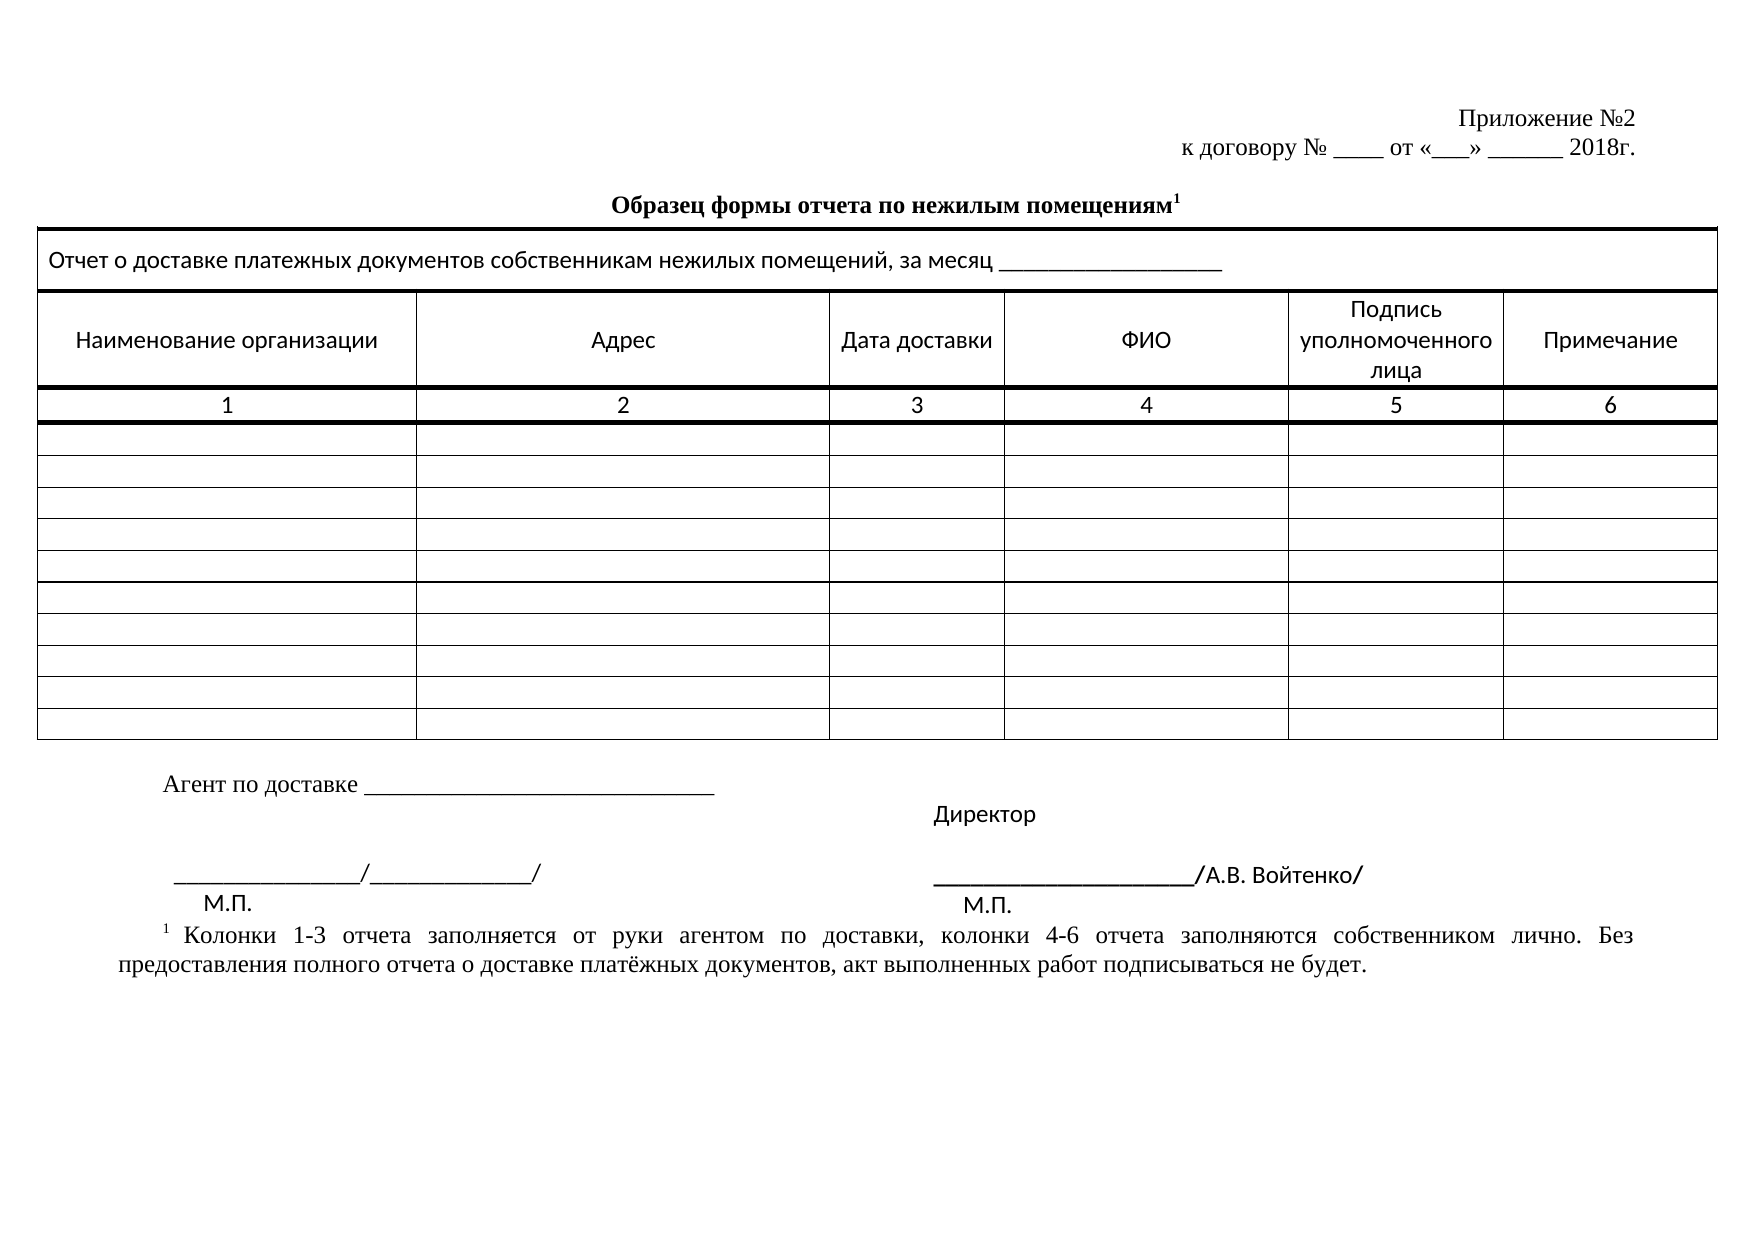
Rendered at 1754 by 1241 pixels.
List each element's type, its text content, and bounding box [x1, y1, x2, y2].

table_cell [1289, 709, 1503, 739]
table_cell 6 [1504, 390, 1717, 420]
table_cell 1 [38, 390, 416, 420]
table_cell [38, 425, 416, 455]
table_cell [1005, 488, 1288, 518]
table_cell Дата доставки [830, 293, 1004, 385]
text к договору № ____ от «___» ______ 2018г. [118, 132, 1636, 161]
table_cell [417, 614, 829, 644]
table_cell [417, 646, 829, 676]
table_cell [38, 519, 416, 550]
table_cell [38, 614, 416, 644]
table_cell [1005, 614, 1288, 644]
table_cell [1005, 519, 1288, 550]
table_cell [1289, 677, 1503, 708]
table_cell [417, 456, 829, 487]
table_cell [1289, 646, 1503, 676]
table_cell [1289, 425, 1503, 455]
table_cell [830, 488, 1004, 518]
table_cell [38, 677, 416, 708]
table_cell Наименование организации [38, 293, 416, 385]
table_cell [830, 583, 1004, 613]
table_cell [1504, 614, 1717, 644]
table_cell [1005, 551, 1288, 581]
table_cell 4 [1005, 390, 1288, 420]
table_cell [417, 519, 829, 550]
table_cell [417, 583, 829, 613]
table_cell [1504, 488, 1717, 518]
table_cell [38, 646, 416, 676]
table_cell [38, 488, 416, 518]
table_cell [38, 456, 416, 487]
table_cell [1005, 646, 1288, 676]
table_header Директор _____________________/А.В. Войтенко/ М.П. [878, 798, 1636, 920]
table_cell [1005, 456, 1288, 487]
table_cell 3 [830, 390, 1004, 420]
table_cell 5 [1289, 390, 1503, 420]
table_cell [830, 677, 1004, 708]
table_cell [1504, 646, 1717, 676]
table_cell [1504, 583, 1717, 613]
table_cell [1005, 425, 1288, 455]
table_cell [417, 709, 829, 739]
table_cell Подпись уполномоченного лица [1289, 293, 1503, 385]
table_cell [38, 583, 416, 613]
table_cell [1289, 456, 1503, 487]
table_header _______________/_____________/ М.П. [118, 798, 878, 920]
table_cell [830, 519, 1004, 550]
table_cell [830, 646, 1004, 676]
text Агент по доставке ____________________________ [118, 769, 1636, 798]
table_cell [417, 551, 829, 581]
table_cell Адрес [417, 293, 829, 385]
table_cell 2 [417, 390, 829, 420]
table_cell [1289, 488, 1503, 518]
table_cell [1289, 551, 1503, 581]
table_cell [1005, 709, 1288, 739]
table_cell [38, 709, 416, 739]
table_cell ФИО [1005, 293, 1288, 385]
table_cell [830, 425, 1004, 455]
table_cell [417, 425, 829, 455]
table_cell [830, 551, 1004, 581]
text 1 Колонки 1-3 отчета заполняется от руки агентом по доставки, колонки 4-6 отчета заполняются собственником лично. Без предоставления полного отчета о доставке платёжных документов, акт выполненных работ подписываться не будет. [118, 920, 1636, 977]
table_cell [417, 488, 829, 518]
table_cell [1289, 614, 1503, 644]
table_cell [1504, 709, 1717, 739]
table_cell [417, 677, 829, 708]
table_cell [1005, 583, 1288, 613]
table_cell [1289, 519, 1503, 550]
table_cell [38, 551, 416, 581]
table_cell [1504, 551, 1717, 581]
table_cell [830, 614, 1004, 644]
text Приложение №2 [118, 103, 1636, 132]
table_cell [1504, 425, 1717, 455]
text Образец формы отчета по нежилым помещениям1 [155, 190, 1636, 218]
table_cell [1504, 677, 1717, 708]
table_cell [1504, 456, 1717, 487]
table_cell Примечание [1504, 293, 1717, 385]
table_cell [830, 709, 1004, 739]
table_header Отчет о доставке платежных документов собственникам нежилых помещений, за месяц __________________ [38, 231, 1717, 288]
table_cell [1504, 519, 1717, 550]
table_cell [830, 456, 1004, 487]
table_cell [1005, 677, 1288, 708]
table_cell [1289, 583, 1503, 613]
